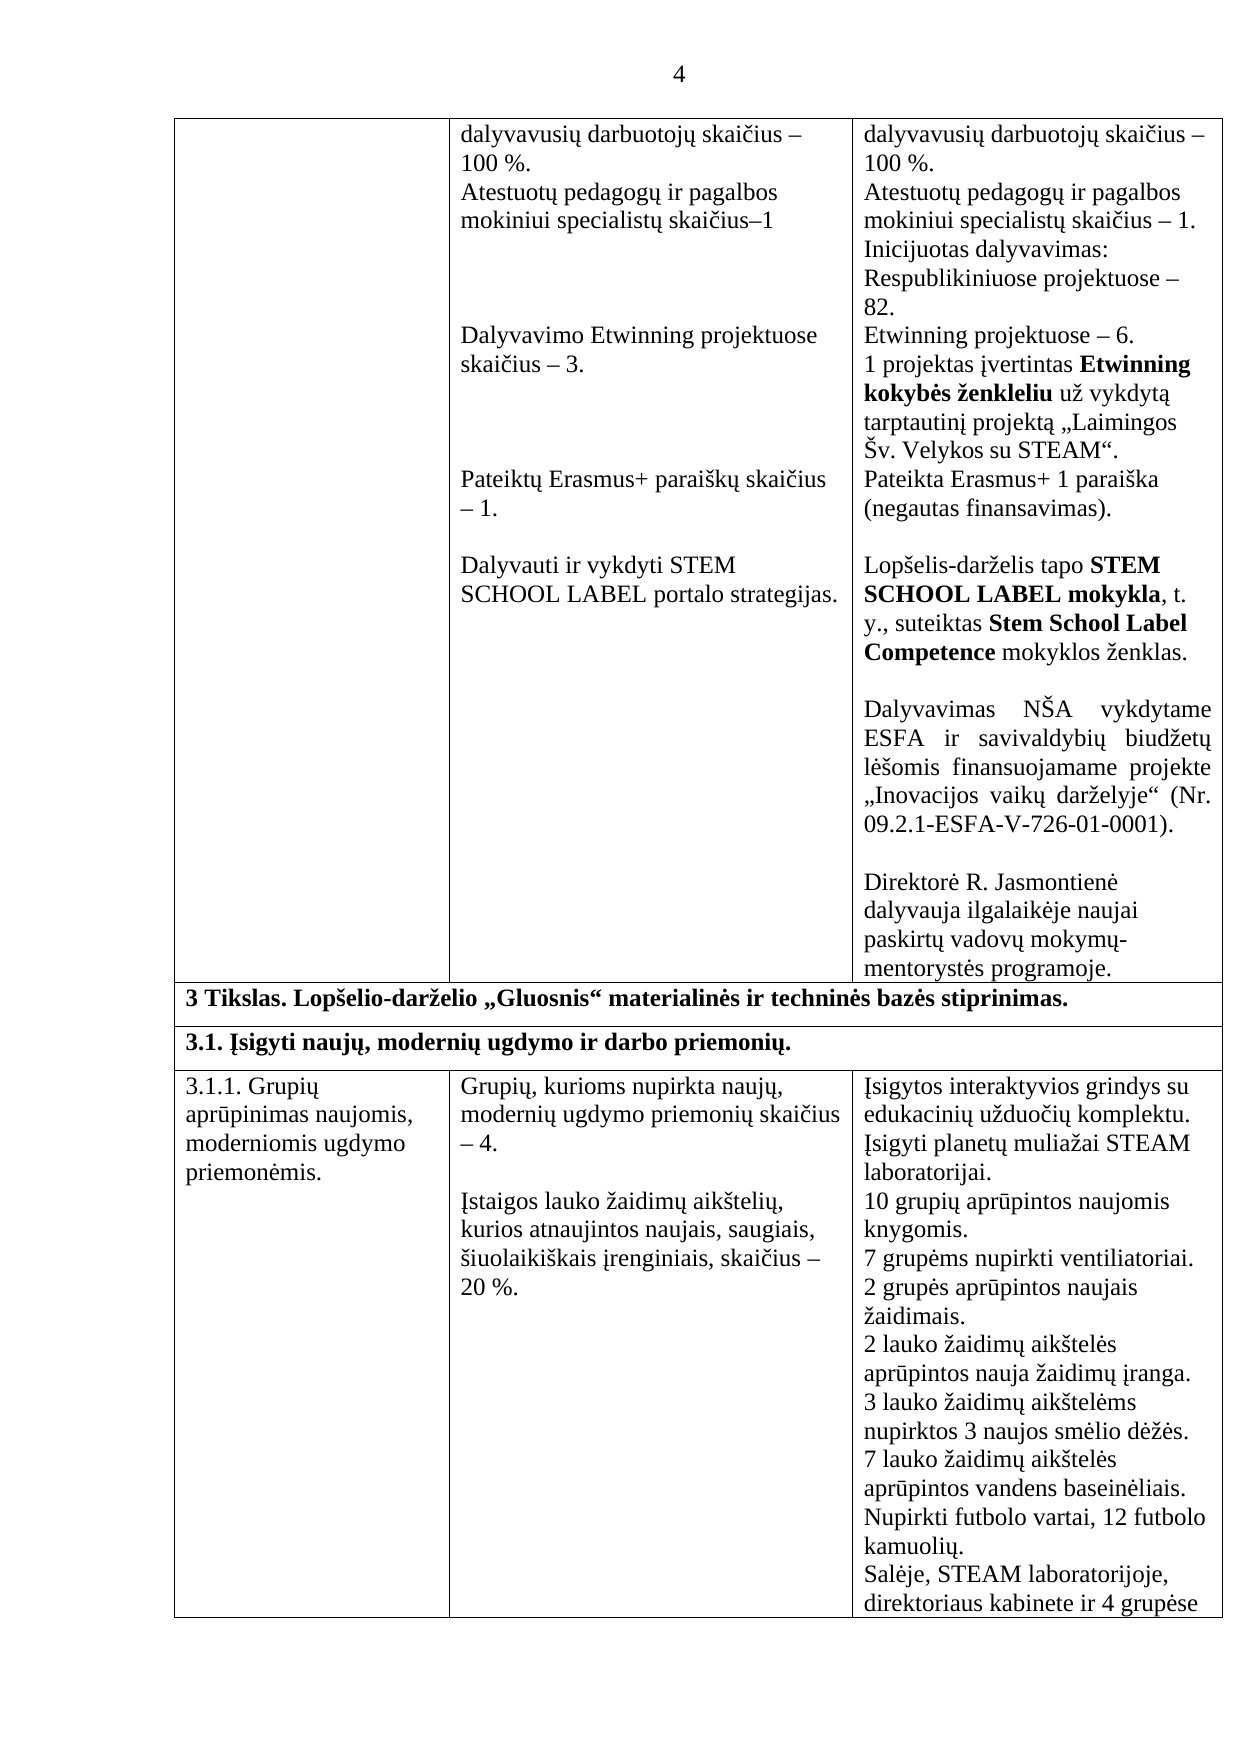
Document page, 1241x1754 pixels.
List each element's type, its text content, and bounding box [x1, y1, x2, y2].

table_cell 3 Tikslas. Lopšelio-darželio „Gluosnis“ materialinės ir techninės bazės stiprinimas. [175, 983, 1222, 1026]
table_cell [175, 119, 449, 982]
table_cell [175, 1071, 449, 1617]
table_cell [450, 119, 852, 982]
table_cell 3.1. Įsigyti naujų, modernių ugdymo ir darbo priemonių. [175, 1027, 1222, 1070]
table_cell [853, 1071, 1222, 1617]
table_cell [450, 1071, 852, 1617]
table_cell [853, 119, 1222, 982]
